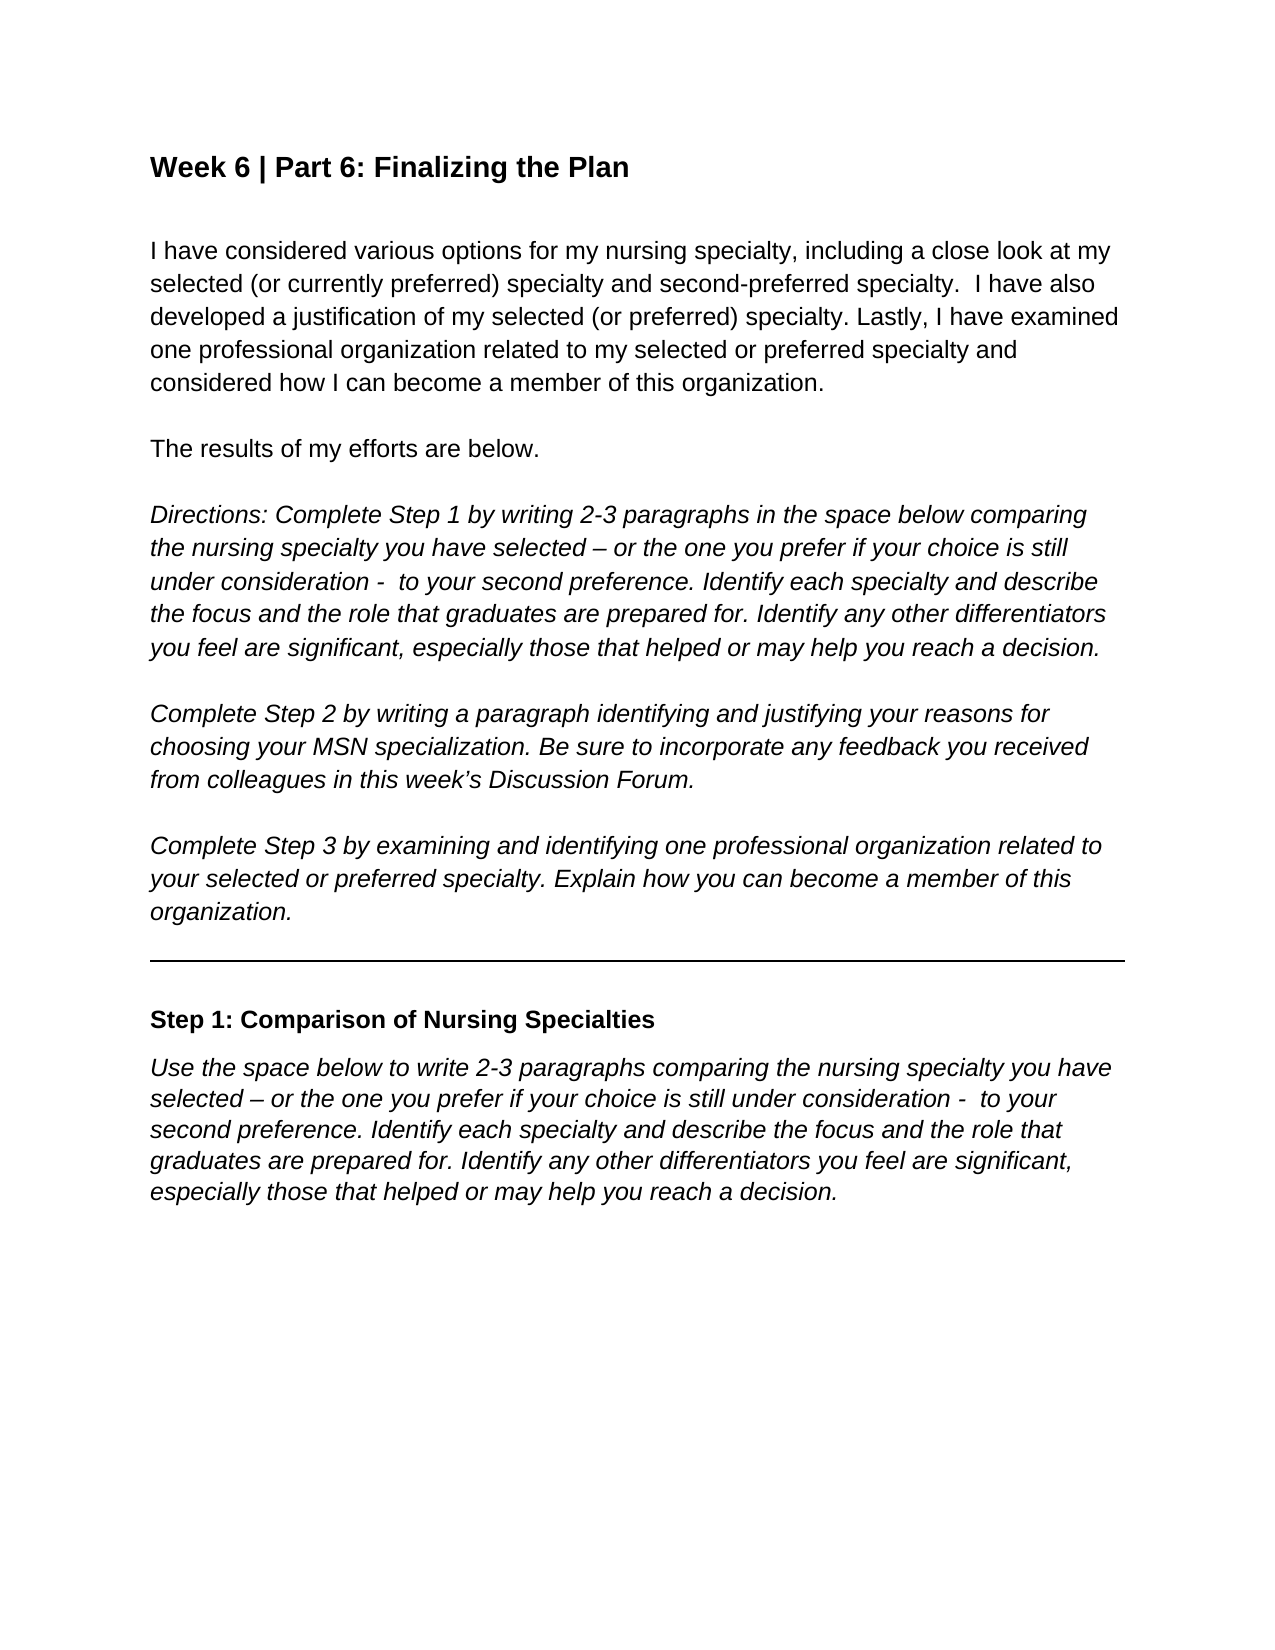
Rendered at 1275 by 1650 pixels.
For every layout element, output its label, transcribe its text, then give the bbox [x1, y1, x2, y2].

text Step 1: Comparison of Nursing Specialties [150, 1005, 1125, 1034]
list The results of my efforts are below. [150, 434, 1125, 463]
text Use the space below to write 2-3 paragraphs comparing the nursing specialty you have selected – or the one you prefer if your choice is still under consideration - to your second preference. Identify each specialty and describe the focus and the role that graduates are prepared for. Identify any other differentiators you feel are significant, especially those that helped or may help you reach a decision. [150, 1053, 1125, 1206]
list Complete Step 2 by writing a paragraph identifying and justifying your reasons for choosing your MSN specialization. Be sure to incorporate any feedback you received from colleagues in this week’s Discussion Forum. [150, 698, 1125, 793]
list Week 6 | Part 6: Finalizing the Plan [150, 150, 1125, 183]
list Directions: Complete Step 1 by writing 2-3 paragraphs in the space below comparing the nursing specialty you have selected – or the one you prefer if your choice is still under consideration - to your second preference. Identify each specialty and describe the focus and the role that graduates are prepared for. Identify any other differentiators you feel are significant, especially those that helped or may help you reach a decision. [150, 500, 1125, 661]
list Complete Step 3 by examining and identifying one professional organization related to your selected or preferred specialty. Explain how you can become a member of this organization. [150, 831, 1125, 925]
list I have considered various options for my nursing specialty, including a close look at my selected (or currently preferred) specialty and second-preferred specialty. I have also developed a justification of my selected (or preferred) specialty. Lastly, I have examined one professional organization related to my selected or preferred specialty and considered how I can become a member of this organization. [150, 236, 1125, 397]
